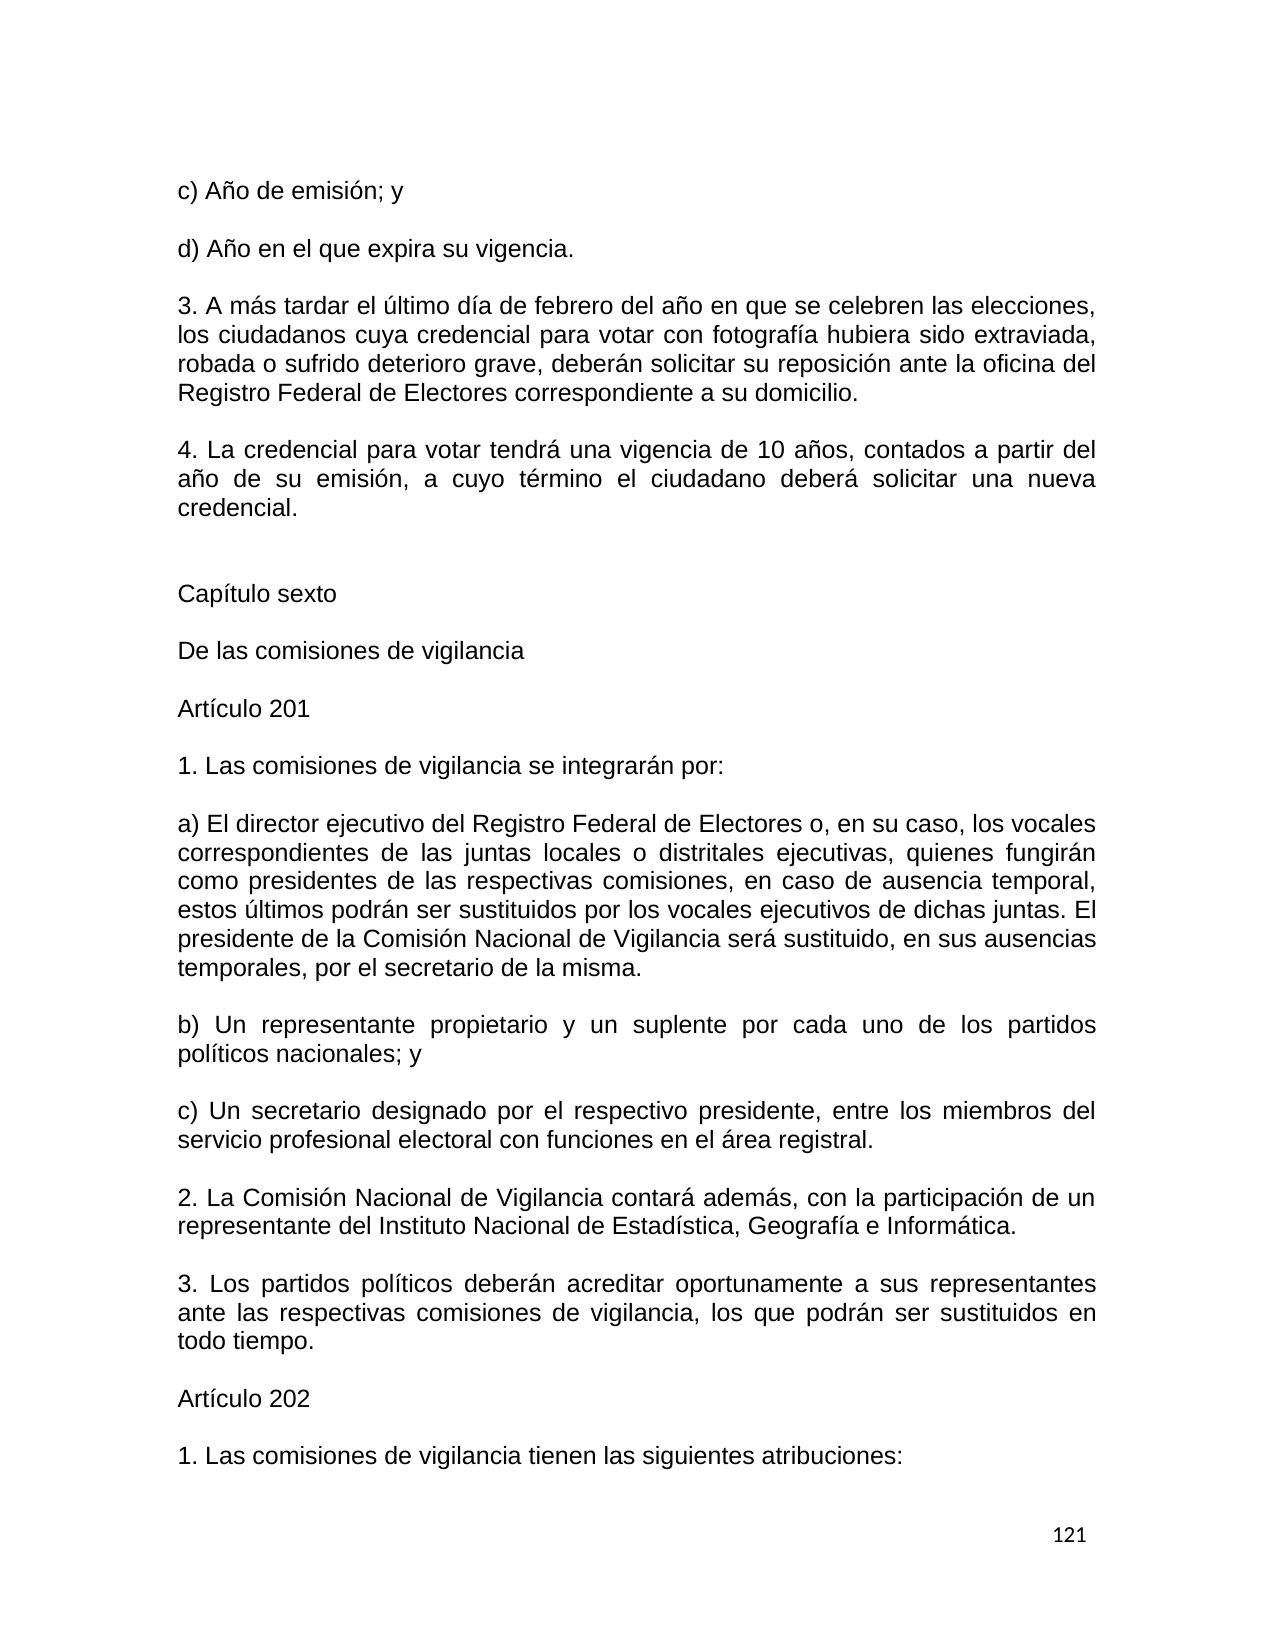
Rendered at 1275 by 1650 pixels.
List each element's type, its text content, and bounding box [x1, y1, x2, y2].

text De las comisiones de vigilancia [177, 636, 1098, 665]
text c) Un secretario designado por el respectivo presidente, entre los miembros del servicio profesional electoral con funciones en el área registral. [177, 1096, 1098, 1154]
text Artículo 201 [177, 694, 1098, 723]
text Artículo 202 [177, 1384, 1098, 1413]
text 3. Los partidos políticos deberán acreditar oportunamente a sus representantes ante las respectivas comisiones de vigilancia, los que podrán ser sustituidos en todo tiempo. [177, 1269, 1098, 1355]
text d) Año en el que expira su vigencia. [177, 234, 1098, 263]
text 4. La credencial para votar tendrá una vigencia de 10 años, contados a partir del año de su emisión, a cuyo término el ciudadano deberá solicitar una nueva credencial. [177, 435, 1098, 521]
text 3. A más tardar el último día de febrero del año en que se celebren las elecciones, los ciudadanos cuya credencial para votar con fotografía hubiera sido extraviada, robada o sufrido deterioro grave, deberán solicitar su reposición ante la oficina del Registro Federal de Electores correspondiente a su domicilio. [177, 291, 1098, 406]
text a) El director ejecutivo del Registro Federal de Electores o, en su caso, los vocales correspondientes de las juntas locales o distritales ejecutivas, quienes fungirán como presidentes de las respectivas comisiones, en caso de ausencia temporal, estos últimos podrán ser sustituidos por los vocales ejecutivos de dichas juntas. El presidente de la Comisión Nacional de Vigilancia será sustituido, en sus ausencias temporales, por el secretario de la misma. [177, 809, 1098, 981]
text 2. La Comisión Nacional de Vigilancia contará además, con la participación de un representante del Instituto Nacional de Estadística, Geografía e Informática. [177, 1183, 1098, 1240]
text b) Un representante propietario y un suplente por cada uno de los partidos políticos nacionales; y [177, 1010, 1098, 1068]
text Capítulo sexto [177, 579, 1098, 608]
text c) Año de emisión; y [177, 176, 1098, 205]
text 1. Las comisiones de vigilancia tienen las siguientes atribuciones: [177, 1441, 1098, 1470]
text 1. Las comisiones de vigilancia se integrarán por: [177, 751, 1098, 780]
